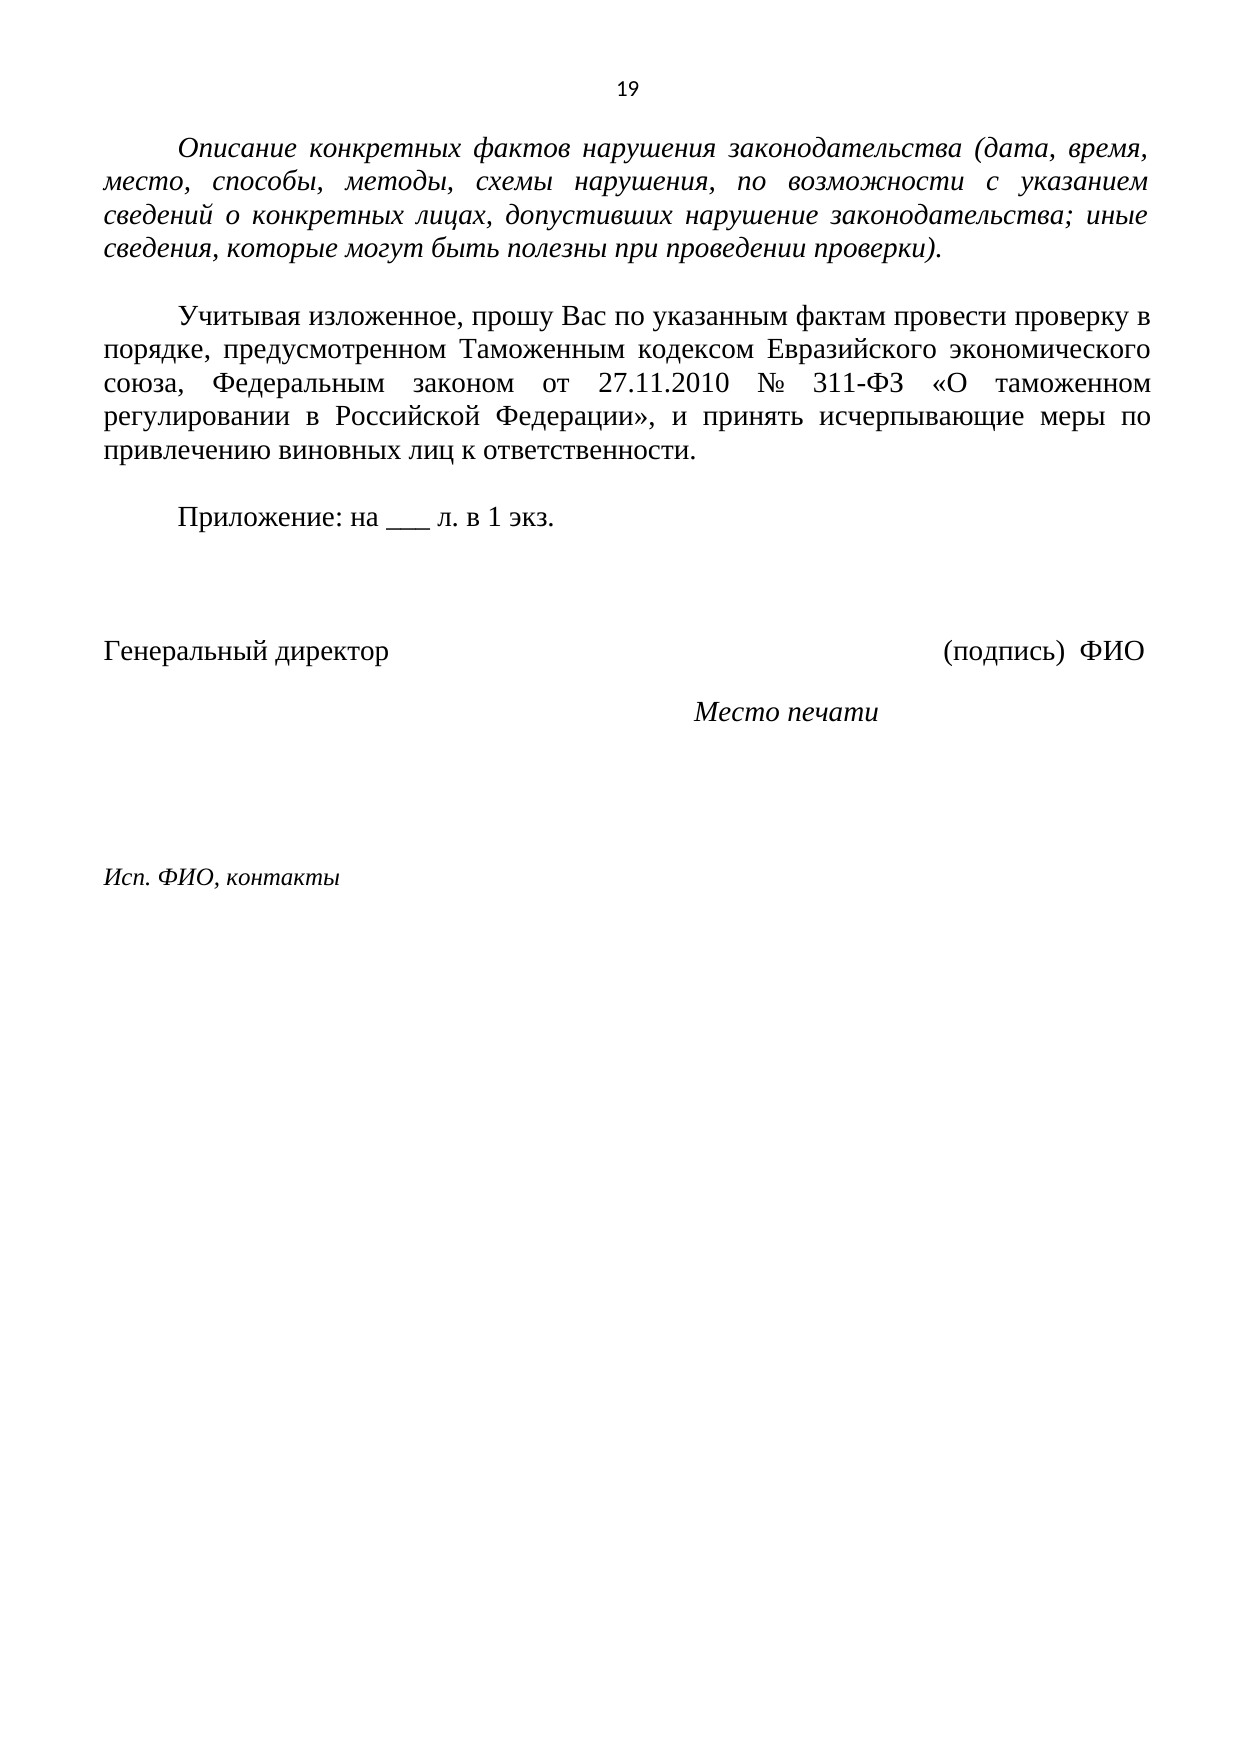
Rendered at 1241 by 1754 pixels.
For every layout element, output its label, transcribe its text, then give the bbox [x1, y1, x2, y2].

text Генеральный директор (подпись) ФИО [103, 633, 1152, 667]
text Учитывая изложенное, прошу Вас по указанным фактам провести проверку в порядке, предусмотренном Таможенным кодексом Евразийского экономического союза, Федеральным законом от 27.11.2010 № 311-ФЗ «О таможенном регулировании в Российской Федерации», и принять исчерпывающие меры по привлечению виновных лиц к ответственности. [103, 298, 1152, 465]
text Место печати [103, 694, 1152, 728]
text Описание конкретных фактов нарушения законодательства (дата, время, место, способы, методы, схемы нарушения, по возможности с указанием сведений о конкретных лицах, допустивших нарушение законодательства; иные сведения, которые могут быть полезны при проведении проверки). [103, 130, 1152, 264]
text Исп. ФИО, контакты [103, 862, 1152, 891]
text Приложение: на ___ л. в 1 экз. [103, 499, 1152, 532]
